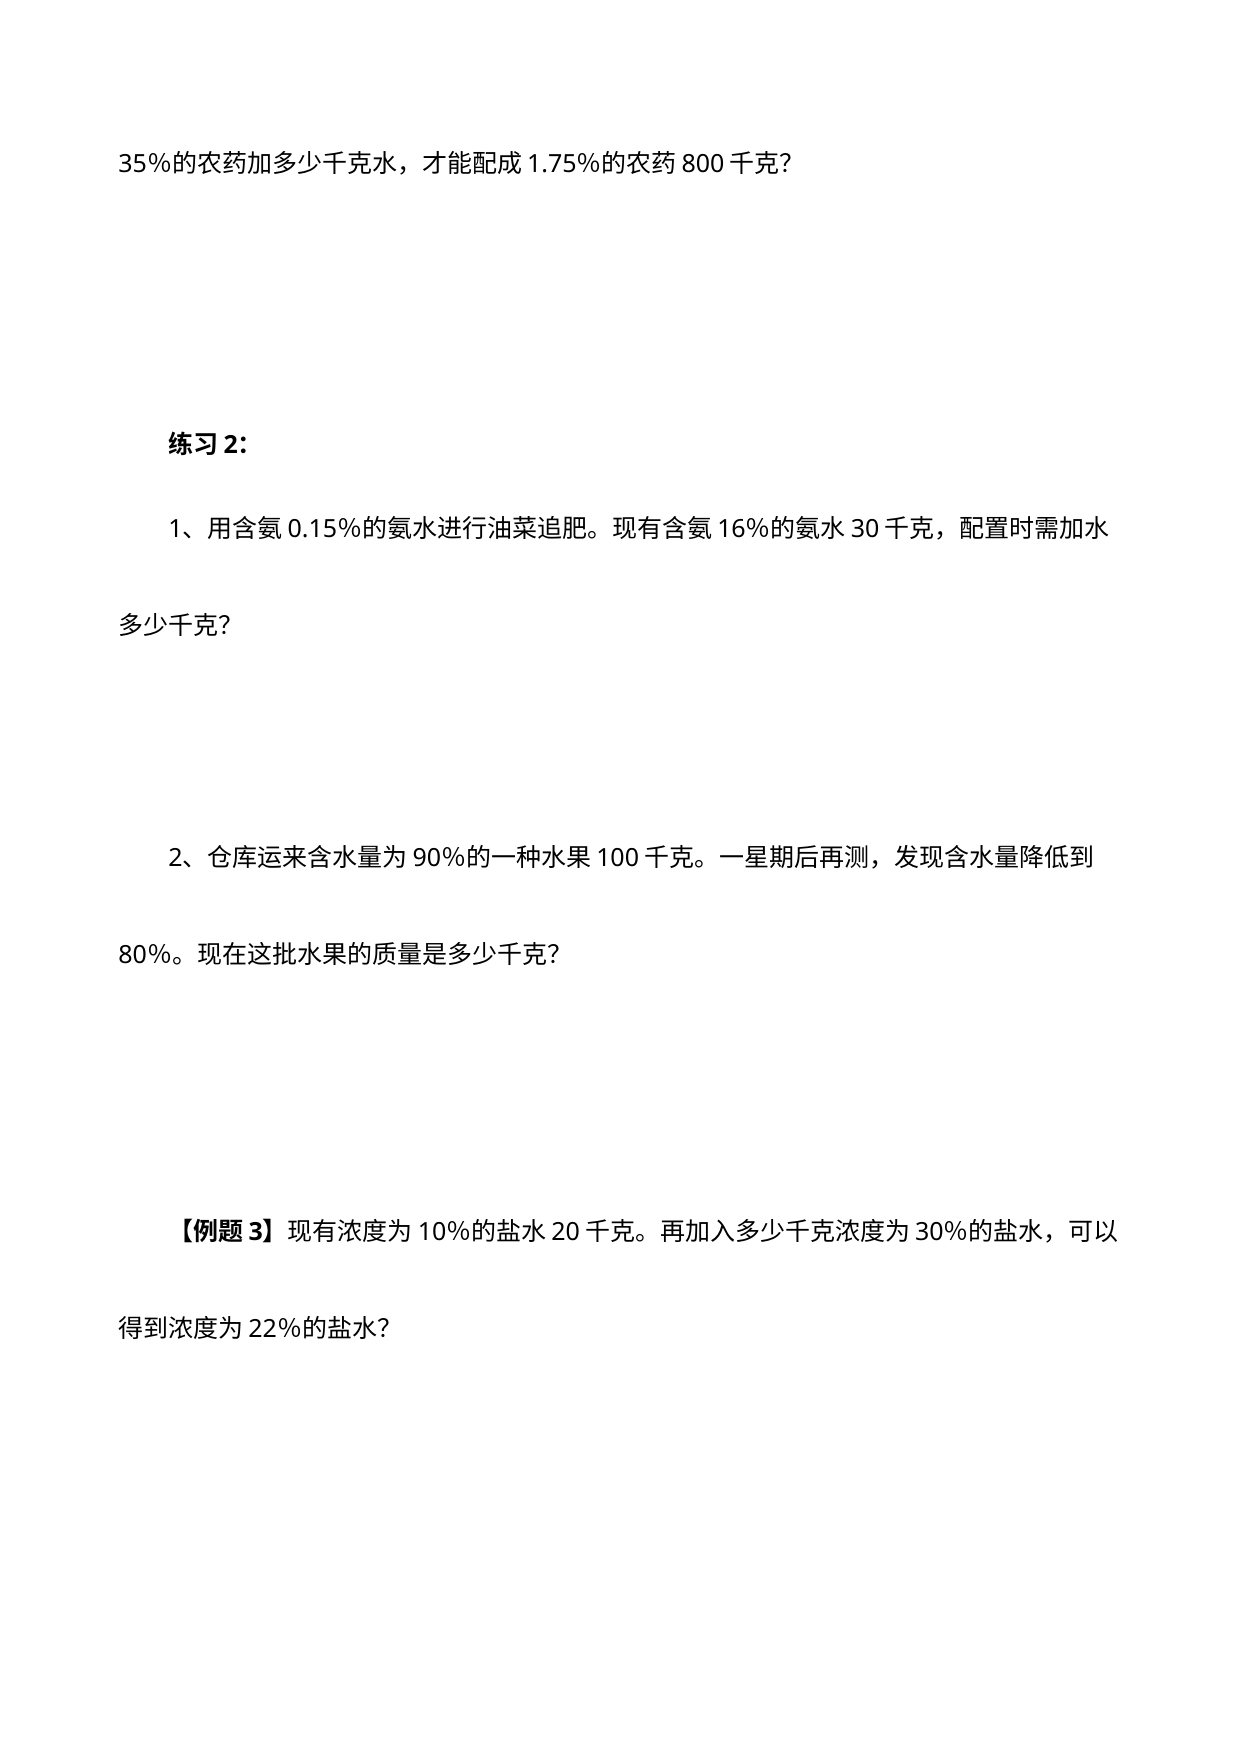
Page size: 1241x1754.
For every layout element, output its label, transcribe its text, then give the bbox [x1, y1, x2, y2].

text 1、用含氨0.15％的氨水进行油菜追肥。现有含氨16％的氨水30千克，配置时需加水多少千克？ [118, 494, 1122, 656]
text 练习2： [118, 411, 1122, 476]
text 【例题3】现有浓度为10％的盐水20千克。再加入多少千克浓度为30％的盐水，可以得到浓度为22％的盐水？ [118, 1197, 1122, 1359]
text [118, 129, 1122, 194]
text 2、仓库运来含水量为90％的一种水果100千克。一星期后再测，发现含水量降低到80％。现在这批水果的质量是多少千克？ [118, 823, 1122, 985]
